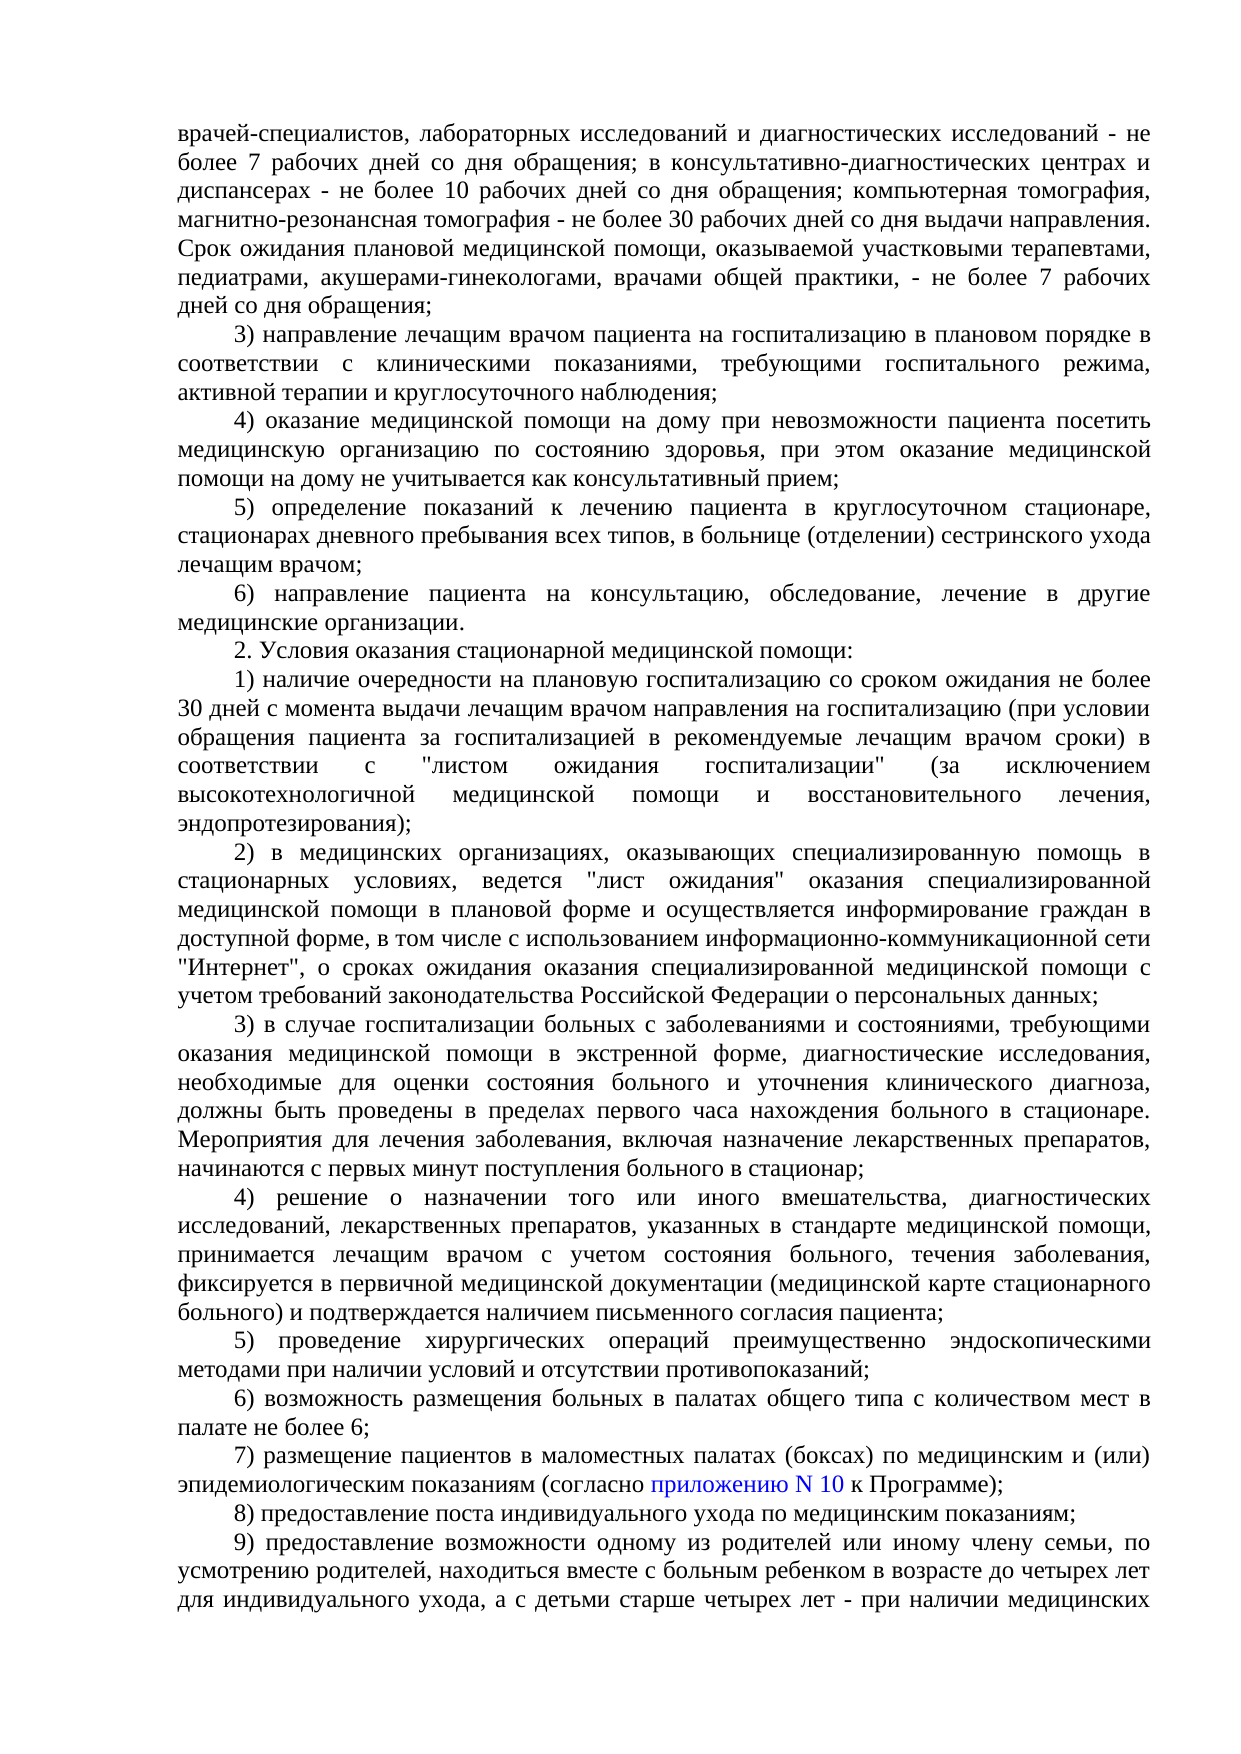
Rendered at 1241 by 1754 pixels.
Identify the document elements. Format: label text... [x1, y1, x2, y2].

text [177, 118, 1152, 319]
text 3) направление лечащим врачом пациента на госпитализацию в плановом порядке в соответствии с клиническими показаниями, требующими госпитального режима, активной терапии и круглосуточного наблюдения; [177, 319, 1152, 406]
text 6) направление пациента на консультацию, обследование, лечение в другие медицинские организации. [177, 578, 1152, 636]
text 4) оказание медицинской помощи на дому при невозможности пациента посетить медицинскую организацию по состоянию здоровья, при этом оказание медицинской помощи на дому не учитывается как консультативный прием; [177, 406, 1152, 492]
text 2) в медицинских организациях, оказывающих специализированную помощь в стационарных условиях, ведется "лист ожидания" оказания специализированной медицинской помощи в плановой форме и осуществляется информирование граждан в доступной форме, в том числе с использованием информационно-коммуникационной сети "Интернет", о сроках ожидания оказания специализированной медицинской помощи с учетом требований законодательства Российской Федерации о персональных данных; [177, 837, 1152, 1009]
text 6) возможность размещения больных в палатах общего типа с количеством мест в палате не более 6; [177, 1383, 1152, 1441]
text 1) наличие очередности на плановую госпитализацию со сроком ожидания не более 30 дней с момента выдачи лечащим врачом направления на госпитализацию (при условии обращения пациента за госпитализацией в рекомендуемые лечащим врачом сроки) в соответствии с "листом ожидания госпитализации" (за исключением высокотехнологичной медицинской помощи и восстановительного лечения, эндопротезирования); [177, 664, 1152, 837]
text 8) предоставление поста индивидуального ухода по медицинским показаниям; [177, 1498, 1152, 1527]
text 7) размещение пациентов в маломестных палатах (боксах) по медицинским и (или) эпидемиологическим показаниям (согласно приложению N 10 к Программе); [177, 1441, 1152, 1498]
text 5) проведение хирургических операций преимущественно эндоскопическими методами при наличии условий и отсутствии противопоказаний; [177, 1326, 1152, 1383]
text 2. Условия оказания стационарной медицинской помощи: [177, 636, 1152, 664]
text 4) решение о назначении того или иного вмешательства, диагностических исследований, лекарственных препаратов, указанных в стандарте медицинской помощи, принимается лечащим врачом с учетом состояния больного, течения заболевания, фиксируется в первичной медицинской документации (медицинской карте стационарного больного) и подтверждается наличием письменного согласия пациента; [177, 1182, 1152, 1326]
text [177, 1527, 1152, 1613]
text 3) в случае госпитализации больных с заболеваниями и состояниями, требующими оказания медицинской помощи в экстренной форме, диагностические исследования, необходимые для оценки состояния больного и уточнения клинического диагноза, должны быть проведены в пределах первого часа нахождения больного в стационаре. Мероприятия для лечения заболевания, включая назначение лекарственных препаратов, начинаются с первых минут поступления больного в стационар; [177, 1009, 1152, 1182]
text 5) определение показаний к лечению пациента в круглосуточном стационаре, стационарах дневного пребывания всех типов, в больнице (отделении) сестринского ухода лечащим врачом; [177, 492, 1152, 578]
